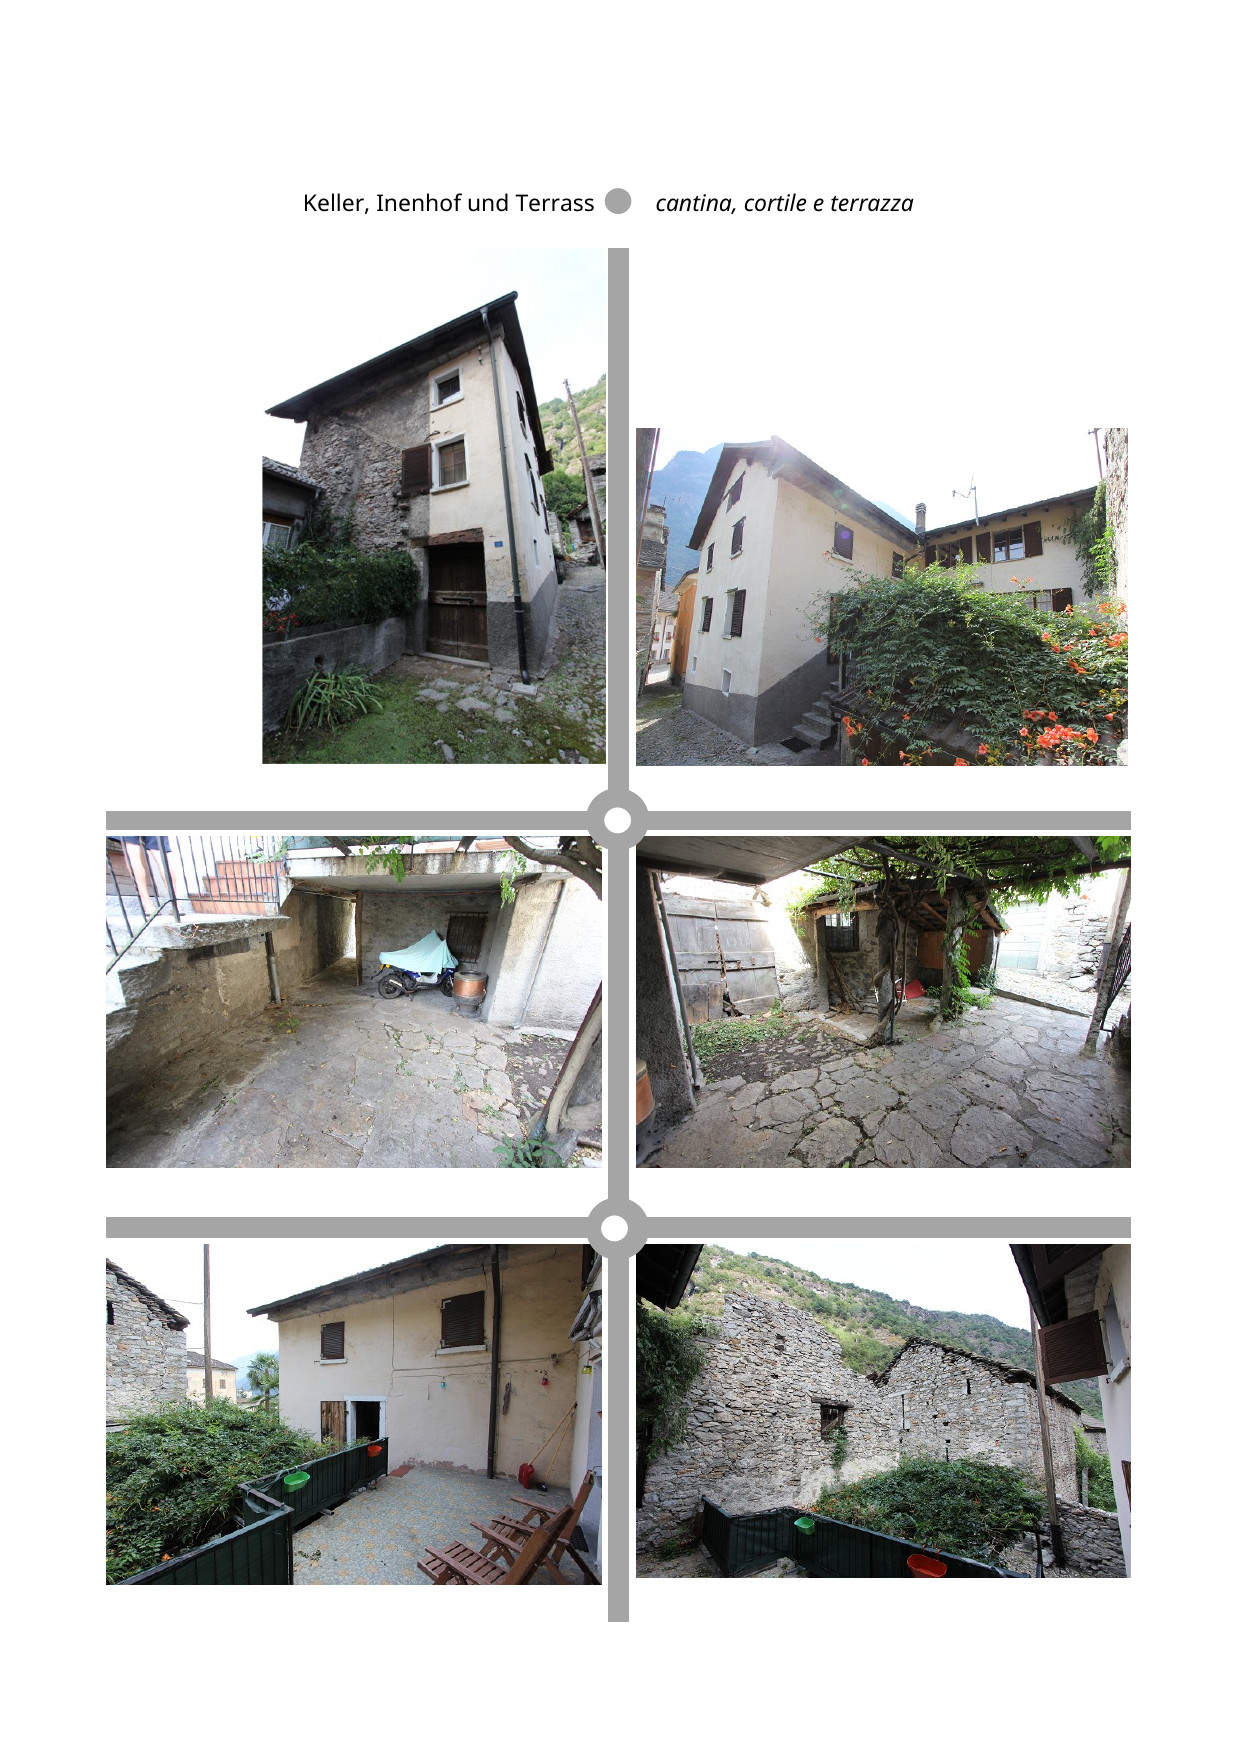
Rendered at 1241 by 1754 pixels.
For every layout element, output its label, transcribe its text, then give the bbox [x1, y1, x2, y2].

picture [106, 1244, 602, 1585]
text Keller, Inenhof und Terrasse cantina, cortile e terrazza [636, 186, 1122, 218]
picture [106, 836, 602, 1168]
picture [636, 1244, 1131, 1578]
picture [636, 428, 1128, 766]
text Keller, Inenhof und Terrasse cantina, cortile e terrazza [118, 186, 600, 218]
picture [636, 836, 1131, 1168]
picture [263, 249, 606, 763]
